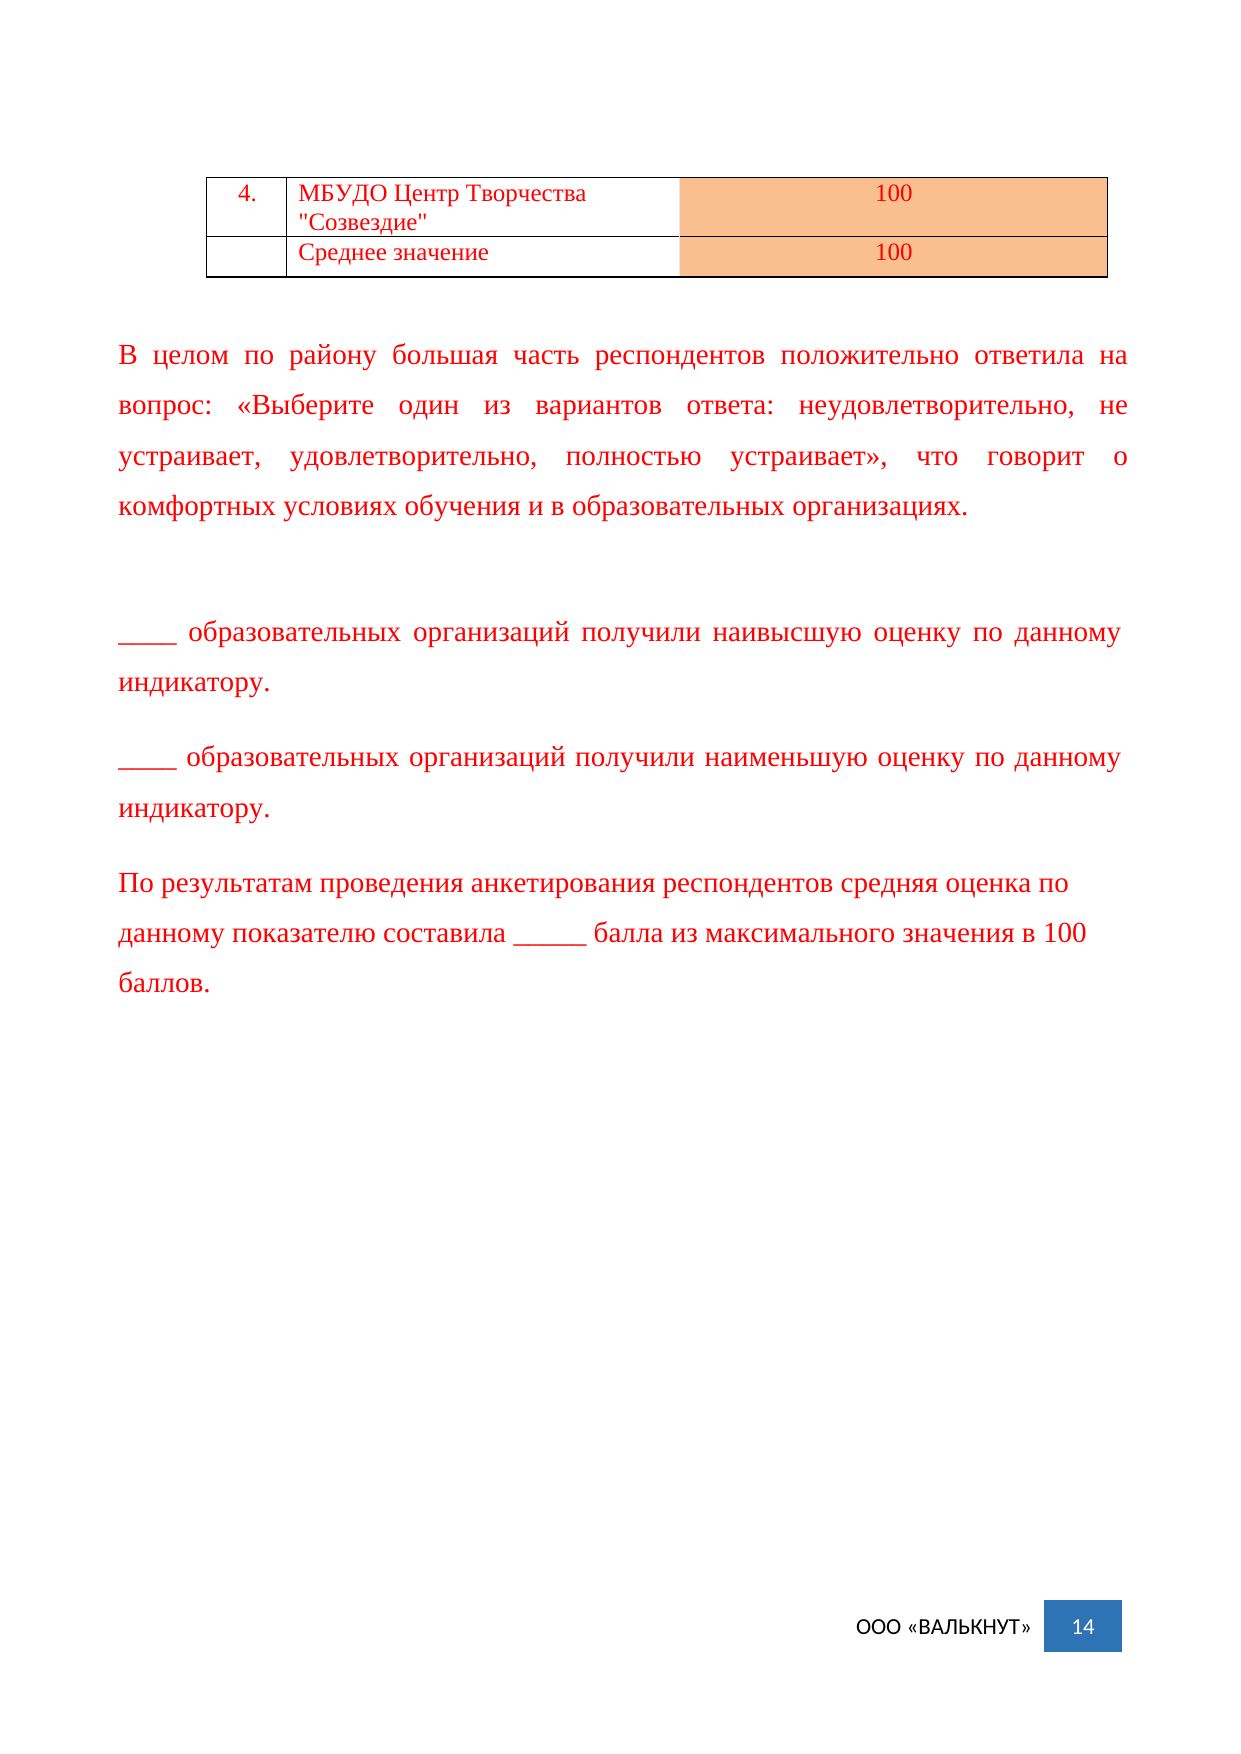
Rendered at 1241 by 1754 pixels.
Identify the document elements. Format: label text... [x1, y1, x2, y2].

table_cell 4. [207, 178, 286, 236]
table_cell [207, 237, 286, 276]
text ____ образовательных организаций получили наименьшую оценку по данному индикатору. [118, 739, 1122, 823]
text По результатам проведения анкетирования респондентов средняя оценка по данному показателю составила _____ балла из максимального значения в 100 баллов. [118, 865, 1122, 999]
text ____ образовательных организаций получили наивысшую оценку по данному индикатору. [118, 614, 1122, 698]
table_cell МБУДО Центр Творчества "Созвездие" [287, 178, 679, 236]
table_cell 100 [680, 178, 1107, 236]
table_cell Среднее значение [287, 237, 679, 276]
text В целом по району большая часть респондентов положительно ответила на вопрос: «Выберите один из вариантов ответа: неудовлетворительно, не устраивает, удовлетворительно, полностью устраивает», что говорит о комфортных условиях обучения и в образовательных организациях. [118, 337, 1129, 522]
table_cell 100 [680, 237, 1107, 276]
